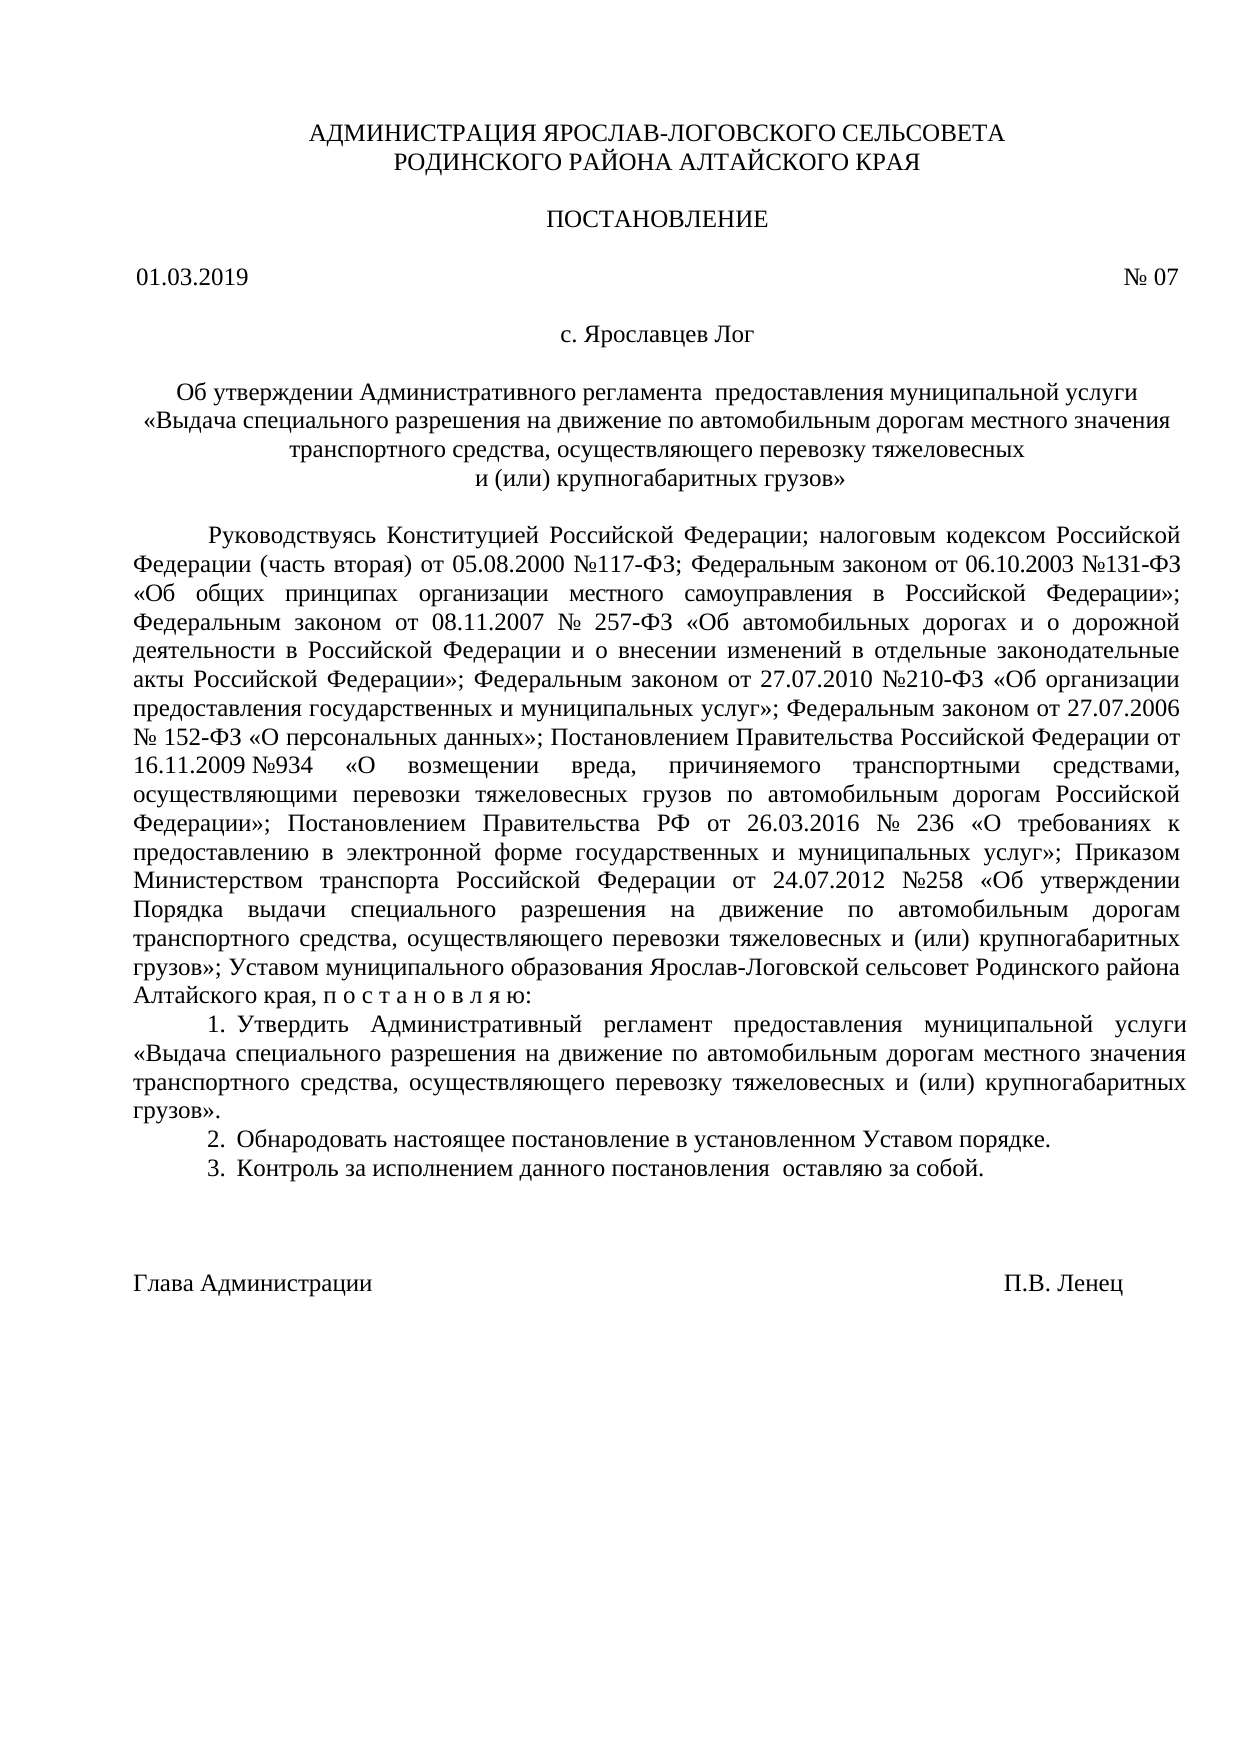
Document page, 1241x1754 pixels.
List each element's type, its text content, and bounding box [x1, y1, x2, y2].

list Обнародовать настоящее постановление в установленном Уставом порядке. [133, 1124, 1181, 1153]
text АДМИНИСТРАЦИЯ ЯРОСЛАВ-ЛОГОВСКОГО СЕЛЬСОВЕТА [133, 118, 1181, 147]
text Об утверждении Административного регламента предоставления муниципальной услуги «Выдача специального разрешения на движение по автомобильным дорогам местного значения транспортного средства, осуществляющего перевозку тяжеловесных [133, 377, 1181, 463]
text Глава Администрации П.В. Ленец [133, 1268, 1181, 1297]
list Контроль за исполнением данного постановления оставляю за собой. [133, 1153, 1181, 1182]
subtitle и (или) крупногабаритных грузов» [133, 463, 1188, 492]
text с. Ярославцев Лог [133, 319, 1181, 348]
text Руководствуясь Конституцией Российской Федерации; налоговым кодексом Российской Федерации (часть вторая) от 05.08.2000 №117-ФЗ; Федеральным законом от 06.10.2003 №131-ФЗ «Об общих принципах организации местного самоуправления в Российской Федерации»; Федеральным законом от 08.11.2007 № 257-ФЗ «Об автомобильных дорогах и о дорожной деятельности в Российской Федерации и о внесении изменений в отдельные законодательные акты Российской Федерации»; Федеральным законом от 27.07.2010 №210-ФЗ «Об организации предоставления государственных и муниципальных услуг»; Федеральным законом от 27.07.2006 № 152-ФЗ «О персональных данных»; Постановлением Правительства Российской Федерации от 16.11.2009 №934 «О возмещении вреда, причиняемого транспортными средствами, осуществляющими перевозки тяжеловесных грузов по автомобильным дорогам Российской Федерации»; Постановлением Правительства РФ от 26.03.2016 № 236 «О требованиях к предоставлению в электронной форме государственных и муниципальных услуг»; Приказом Министерством транспорта Российской Федерации от 24.07.2012 №258 «Об утверждении Порядка выдачи специального разрешения на движение по автомобильным дорогам транспортного средства, осуществляющего перевозки тяжеловесных и (или) крупногабаритных грузов»; Уставом муниципального образования Ярослав-Логовской сельсовет Родинского района Алтайского края, п о с т а н о в л я ю: [133, 521, 1181, 1009]
text ПОСТАНОВЛЕНИЕ [133, 204, 1181, 233]
text 01.03.2019 № 07 [133, 262, 1181, 291]
subtitle Утвердить Административный регламент предоставления муниципальной услуги «Выдача специального разрешения на движение по автомобильным дорогам местного значения транспортного средства, осуществляющего перевозку тяжеловесных и (или) крупногабаритных грузов». [133, 1009, 1188, 1124]
text РОДИНСКОГО РАЙОНА АЛТАЙСКОГО КРАЯ [133, 147, 1181, 176]
